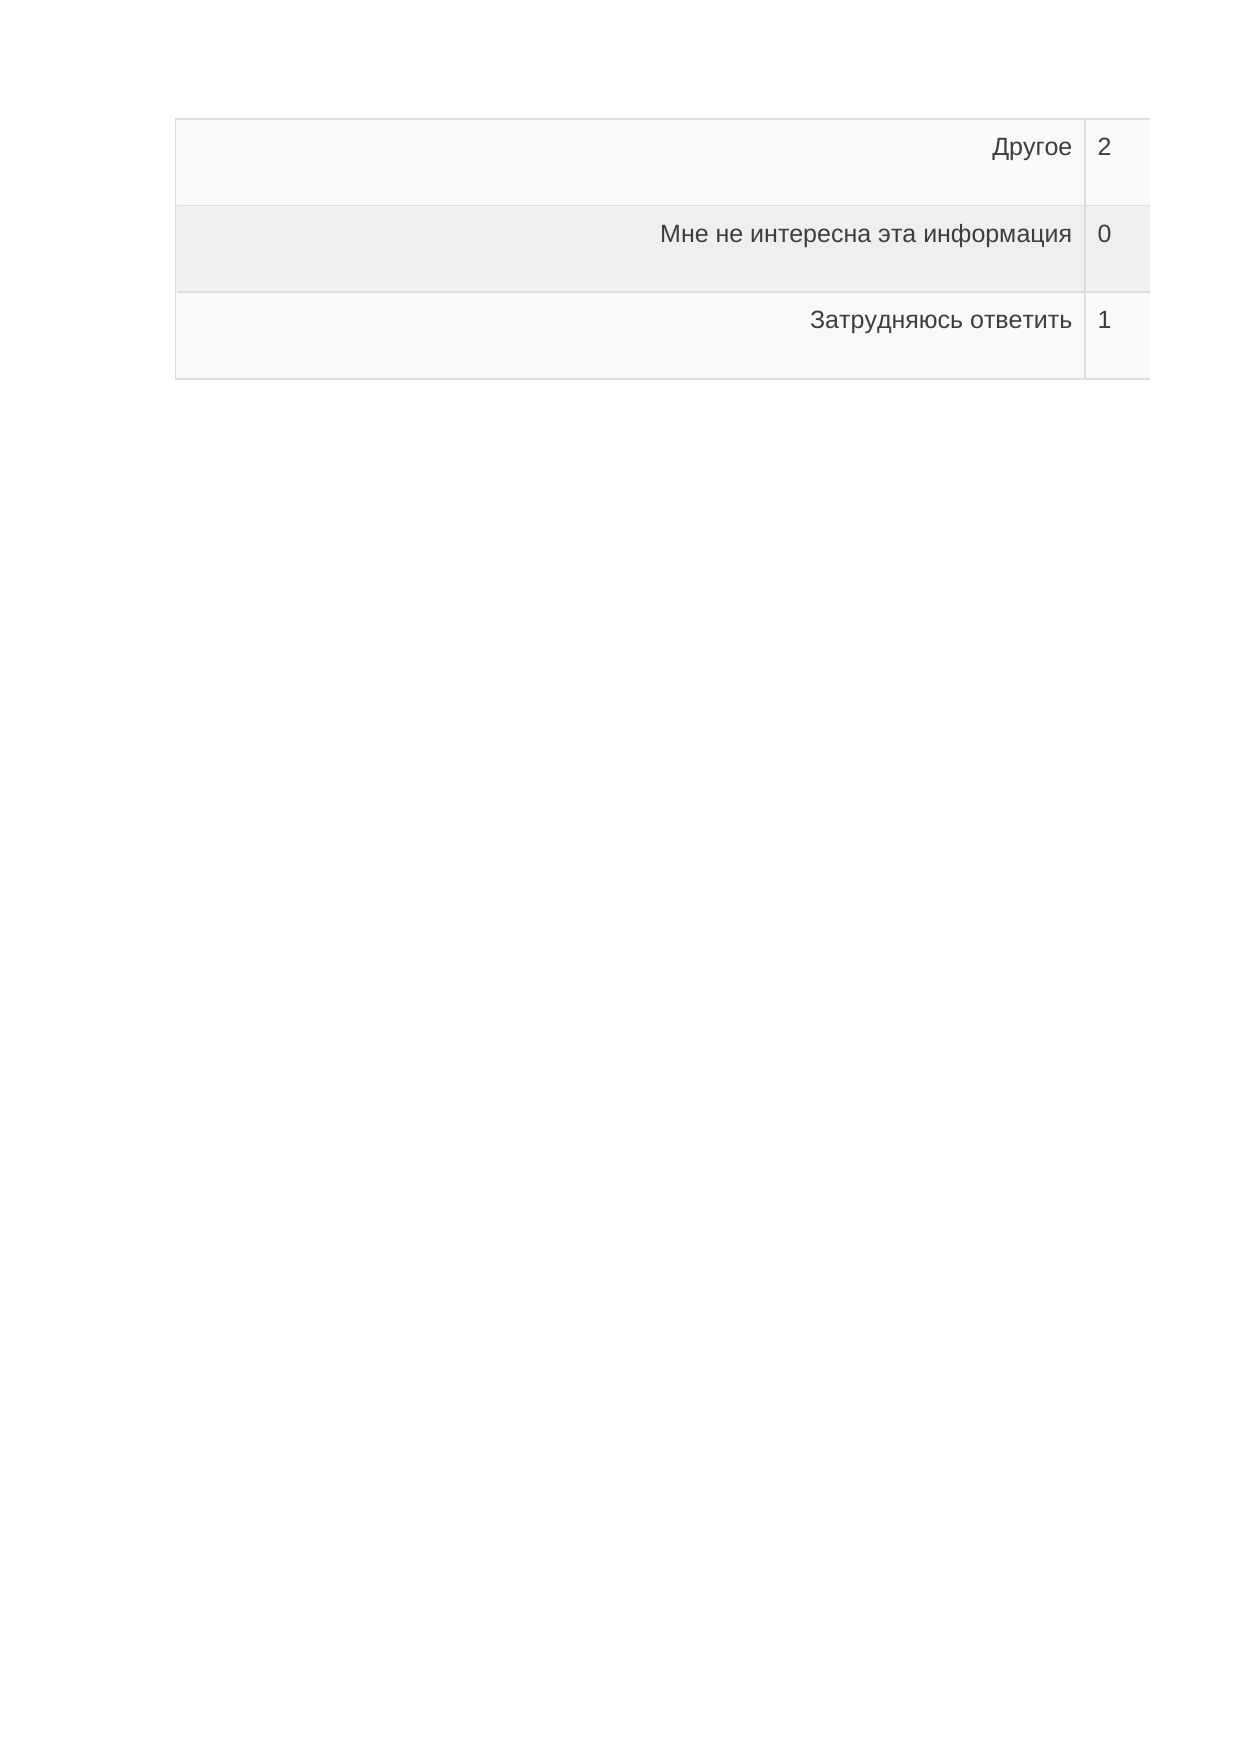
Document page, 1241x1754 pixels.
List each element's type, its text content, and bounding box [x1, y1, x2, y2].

table_cell 2 [1086, 120, 1150, 205]
table_cell Затрудняюсь ответить [176, 292, 1084, 378]
table_cell Другое [176, 120, 1084, 205]
table_cell Мне не интересна эта информация [176, 206, 1084, 291]
table_cell 1 [1086, 293, 1150, 378]
table_cell 0 [1086, 206, 1150, 291]
